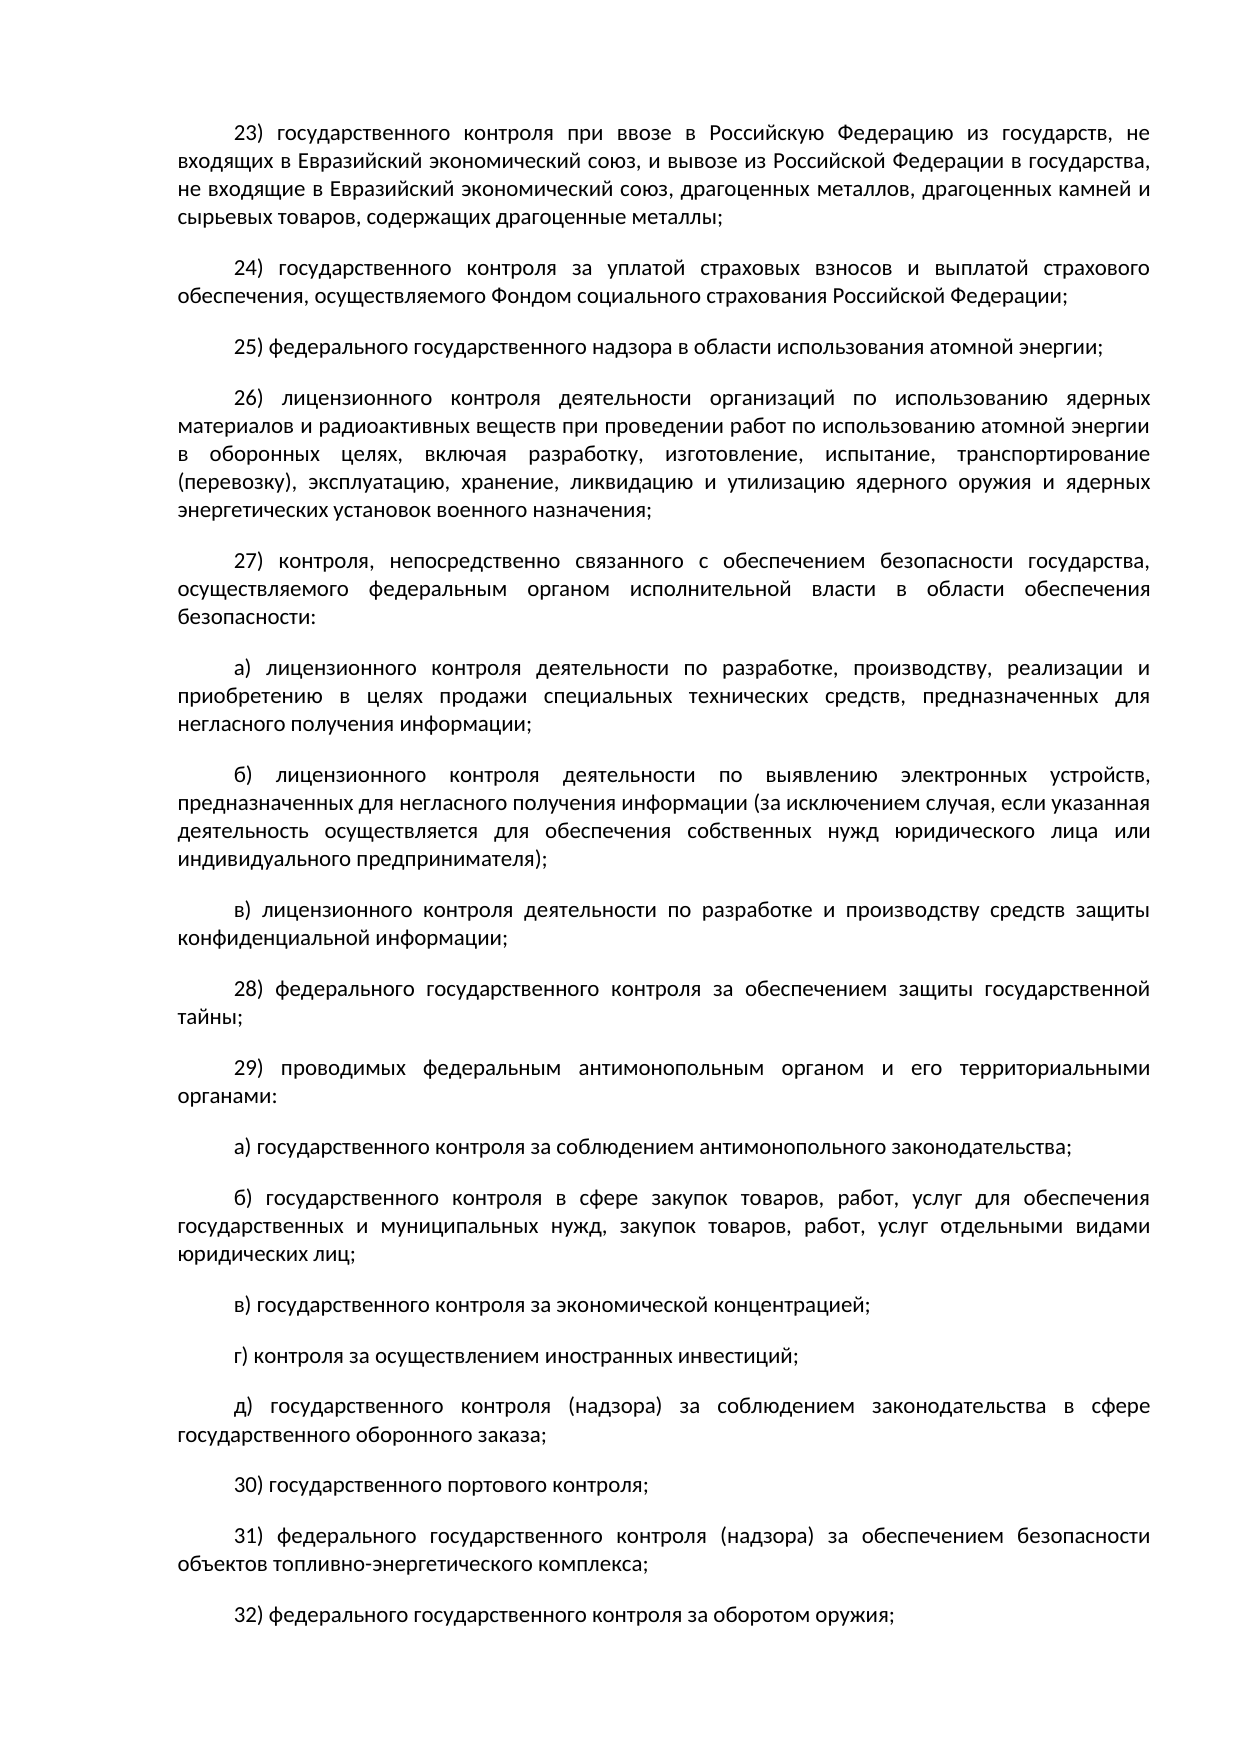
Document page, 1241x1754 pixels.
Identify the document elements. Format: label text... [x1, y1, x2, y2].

text 26) лицензионного контроля деятельности организаций по использованию ядерных материалов и радиоактивных веществ при проведении работ по использованию атомной энергии в оборонных целях, включая разработку, изготовление, испытание, транспортирование (перевозку), эксплуатацию, хранение, ликвидацию и утилизацию ядерного оружия и ядерных энергетических установок военного назначения; [177, 383, 1152, 523]
text в) государственного контроля за экономической концентрацией; [177, 1290, 1152, 1318]
text б) лицензионного контроля деятельности по выявлению электронных устройств, предназначенных для негласного получения информации (за исключением случая, если указанная деятельность осуществляется для обеспечения собственных нужд юридического лица или индивидуального предпринимателя); [177, 760, 1152, 872]
text 25) федерального государственного надзора в области использования атомной энергии; [177, 332, 1152, 360]
text 27) контроля, непосредственно связанного с обеспечением безопасности государства, осуществляемого федеральным органом исполнительной власти в области обеспечения безопасности: [177, 546, 1152, 630]
text 32) федерального государственного контроля за оборотом оружия; [177, 1601, 1152, 1628]
text 24) государственного контроля за уплатой страховых взносов и выплатой страхового обеспечения, осуществляемого Фондом социального страхования Российской Федерации; [177, 253, 1152, 309]
text 23) государственного контроля при ввозе в Российскую Федерацию из государств, не входящих в Евразийский экономический союз, и вывозе из Российской Федерации в государства, не входящие в Евразийский экономический союз, драгоценных металлов, драгоценных камней и сырьевых товаров, содержащих драгоценные металлы; [177, 118, 1152, 230]
text 31) федерального государственного контроля (надзора) за обеспечением безопасности объектов топливно-энергетического комплекса; [177, 1522, 1152, 1578]
text а) лицензионного контроля деятельности по разработке, производству, реализации и приобретению в целях продажи специальных технических средств, предназначенных для негласного получения информации; [177, 653, 1152, 737]
text г) контроля за осуществлением иностранных инвестиций; [177, 1341, 1152, 1369]
text д) государственного контроля (надзора) за соблюдением законодательства в сфере государственного оборонного заказа; [177, 1392, 1152, 1448]
text 28) федерального государственного контроля за обеспечением защиты государственной тайны; [177, 974, 1152, 1030]
text а) государственного контроля за соблюдением антимонопольного законодательства; [177, 1132, 1152, 1160]
text б) государственного контроля в сфере закупок товаров, работ, услуг для обеспечения государственных и муниципальных нужд, закупок товаров, работ, услуг отдельными видами юридических лиц; [177, 1183, 1152, 1267]
text в) лицензионного контроля деятельности по разработке и производству средств защиты конфиденциальной информации; [177, 895, 1152, 951]
text 29) проводимых федеральным антимонопольным органом и его территориальными органами: [177, 1053, 1152, 1109]
text 30) государственного портового контроля; [177, 1471, 1152, 1499]
